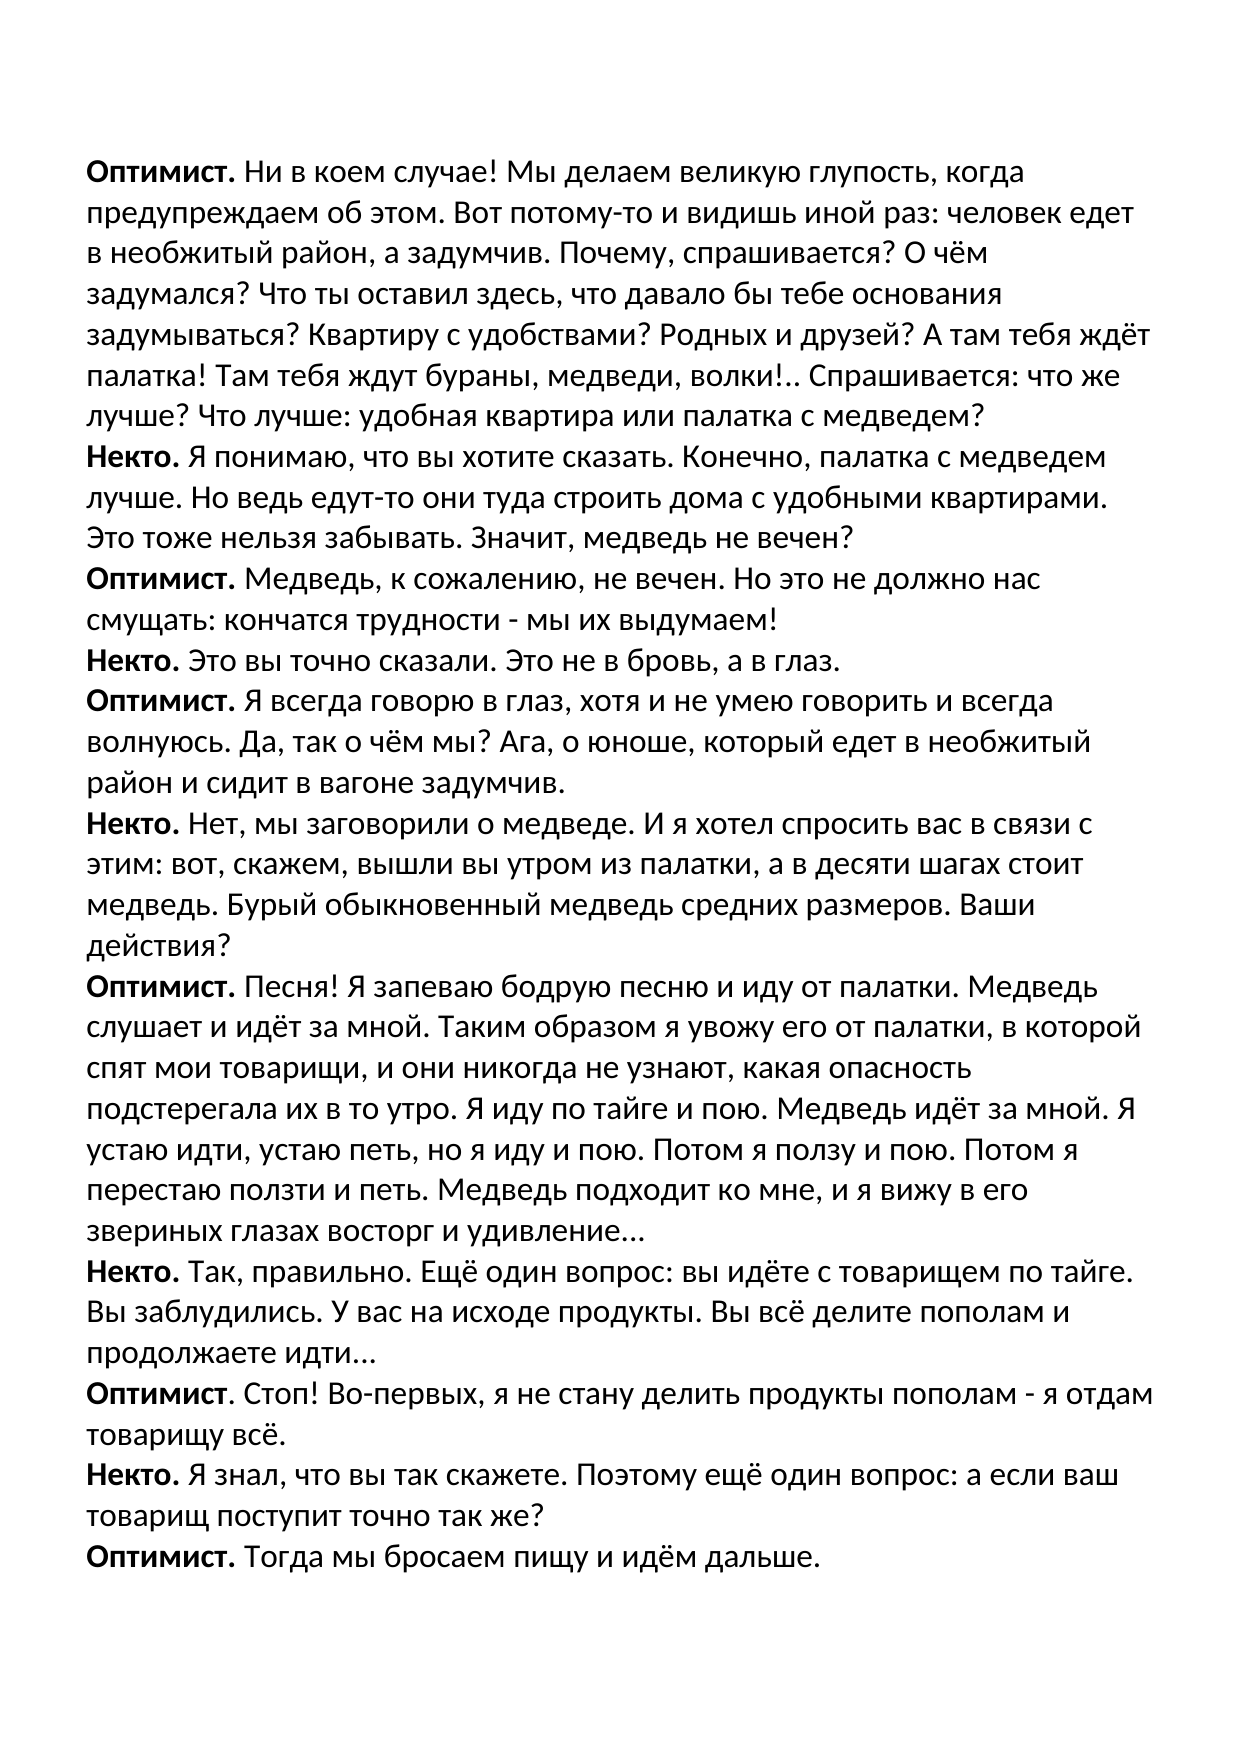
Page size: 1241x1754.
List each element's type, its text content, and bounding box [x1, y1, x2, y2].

text Оптимист. Тогда мы бросаем пищу и идём дальше. [86, 1535, 1155, 1576]
text Некто. Я понимаю, что вы хотите сказать. Конечно, палатка с медведем лучше. Но ведь едут-то они туда строить дома с удобными квартирами. Это тоже нельзя забывать. Значит, медведь не вечен? [86, 435, 1155, 557]
text Оптимист. Песня! Я запеваю бодрую песню и иду от палатки. Медведь слушает и идёт за мной. Таким образом я увожу его от палатки, в которой спят мои товарищи, и они никогда не узнают, какая опасность подстерегала их в то утро. Я иду по тайге и пою. Медведь идёт за мной. Я устаю идти, устаю петь, но я иду и пою. Потом я ползу и пою. Потом я перестаю ползти и петь. Медведь подходит ко мне, и я вижу в его звериных глазах восторг и удивление... [86, 964, 1155, 1250]
text Оптимист. Стоп! Во-первых, я не стану делить продукты пополам - я отдам товарищу всё. [86, 1372, 1155, 1453]
text Некто. Это вы точно сказали. Это не в бровь, а в глаз. [86, 639, 1155, 679]
text Оптимист. Ни в коем случае! Мы делаем великую глупость, когда предупреждаем об этом. Вот потому-то и видишь иной раз: человек едет в необжитый район, а задумчив. Почему, спрашивается? О чём задумался? Что ты оставил здесь, что давало бы тебе основания задумываться? Квартиру с удобствами? Родных и друзей? А там тебя ждёт палатка! Там тебя ждут бураны, медведи, волки!.. Спрашивается: что же лучше? Что лучше: удобная квартира или палатка с медведем? [86, 150, 1155, 435]
text Оптимист. Я всегда говорю в глаз, хотя и не умею говорить и всегда волнуюсь. Да, так о чём мы? Ага, о юноше, который едет в необжитый район и сидит в вагоне задумчив. [86, 679, 1155, 802]
text Некто. Нет, мы заговорили о медведе. И я хотел спросить вас в связи с этим: вот, скажем, вышли вы утром из палатки, а в десяти шагах стоит медведь. Бурый обыкновенный медведь средних размеров. Ваши действия? [86, 802, 1155, 964]
text Некто. Так, правильно. Ещё один вопрос: вы идёте с товарищем по тайге. Вы заблудились. У вас на исходе продукты. Вы всё делите пополам и продолжаете идти... [86, 1250, 1155, 1372]
text Оптимист. Медведь, к сожалению, не вечен. Но это не должно нас смущать: кончатся трудности - мы их выдумаем! [86, 557, 1155, 639]
text Некто. Я знал, что вы так скажете. Поэтому ещё один вопрос: а если ваш товарищ поступит точно так же? [86, 1453, 1155, 1535]
